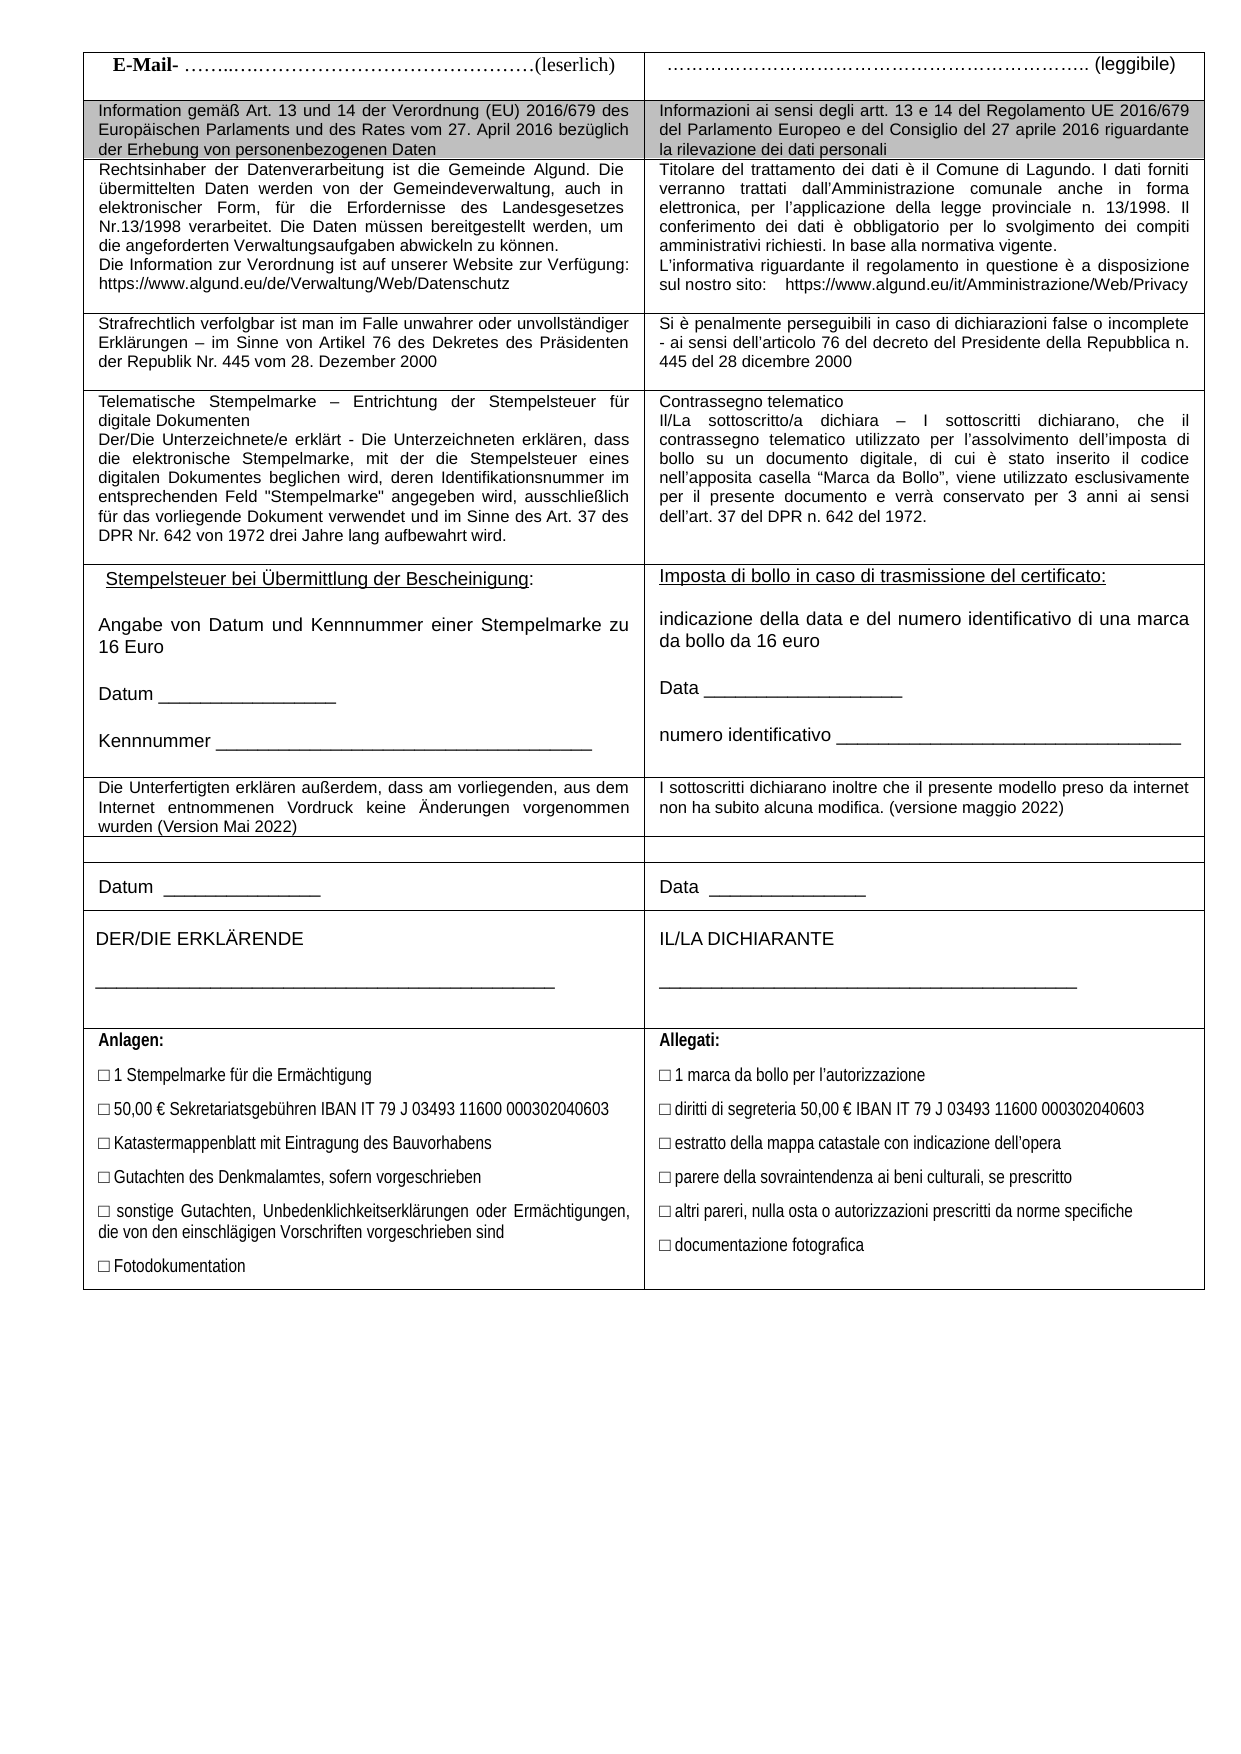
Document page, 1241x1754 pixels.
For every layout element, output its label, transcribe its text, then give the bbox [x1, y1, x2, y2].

table_cell Data _______________ [645, 863, 1204, 909]
table_cell Imposta di bollo in caso di trasmissione del certificato: indicazione della data e del numero identificativo di una marca da bollo da 16 euro Data ___________________ numero identificativo _________________________________ [645, 565, 1204, 777]
table_cell Strafrechtlich verfolgbar ist man im Falle unwahrer oder unvollständiger Erklärungen – im Sinne von Artikel 76 des Dekretes des Präsidenten der Republik Nr. 445 vom 28. Dezember 2000 [84, 314, 644, 390]
table_cell Informazioni ai sensi degli artt. 13 e 14 del Regolamento UE 2016/679 del Parlamento Europeo e del Consiglio del 27 aprile 2016 riguardante la rilevazione dei dati personali [645, 101, 1204, 158]
table_cell [84, 837, 644, 862]
table_cell [645, 837, 1204, 862]
table_cell IL/LA DICHIARANTE ________________________________________ [645, 911, 1204, 1028]
table_cell Contrassegno telematico Il/La sottoscritto/a dichiara – I sottoscritti dichiarano, che il contrassegno telematico utilizzato per l’assolvimento dell’imposta di bollo su un documento digitale, di cui è stato inserito il codice nell’apposita casella “Marca da Bollo”, viene utilizzato esclusivamente per il presente documento e verrà conservato per 3 anni ai sensi dell’art. 37 del DPR n. 642 del 1972. [645, 391, 1204, 564]
table_cell Titolare del trattamento dei dati è il Comune di Lagundo. I dati forniti verranno trattati dall’Amministrazione comunale anche in forma elettronica, per l’applicazione della legge provinciale n. 13/1998. Il conferimento dei dati è obbligatorio per lo svolgimento dei compiti amministrativi richiesti. In base alla normativa vigente. L’informativa riguardante il regolamento in questione è a disposizione sul nostro sito: https://www.algund.eu/it/Amministrazione/Web/Privacy [645, 160, 1204, 313]
table_cell Anlagen: □ 1 Stempelmarke für die Ermächtigung □ 50,00 € Sekretariatsgebühren IBAN IT 79 J 03493 11600 000302040603 □ Katastermappenblatt mit Eintragung des Bauvorhabens □ Gutachten des Denkmalamtes, sofern vorgeschrieben □ sonstige Gutachten, Unbedenklichkeitserklärungen oder Ermächtigungen, die von den einschlägigen Vorschriften vorgeschrieben sind □ Fotodokumentation [84, 1029, 644, 1289]
table_cell Si è penalmente perseguibili in caso di dichiarazioni false o incomplete - ai sensi dell’articolo 76 del decreto del Presidente della Repubblica n. 445 del 28 dicembre 2000 [645, 314, 1204, 390]
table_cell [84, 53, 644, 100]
table_cell I sottoscritti dichiarano inoltre che il presente modello preso da internet non ha subito alcuna modifica. (versione maggio 2022) [645, 778, 1204, 836]
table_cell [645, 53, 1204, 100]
table_cell Stempelsteuer bei Übermittlung der Bescheinigung: Angabe von Datum und Kennnummer einer Stempelmarke zu 16 Euro Datum _________________ Kennnummer ____________________________________ [84, 565, 644, 777]
table_cell Datum _______________ [84, 863, 644, 909]
table_cell Rechtsinhaber der Datenverarbeitung ist die Gemeinde Algund. Die übermittelten Daten werden von der Gemeindeverwaltung, auch in elektronischer Form, für die Erfordernisse des Landesgesetzes Nr.13/1998 verarbeitet. Die Daten müssen bereitgestellt werden, um die angeforderten Verwaltungsaufgaben abwickeln zu können. Die Information zur Verordnung ist auf unserer Website zur Verfügung: https://www.algund.eu/de/Verwaltung/Web/Datenschutz [84, 160, 644, 313]
table_cell Allegati: □ 1 marca da bollo per l’autorizzazione □ diritti di segreteria 50,00 € IBAN IT 79 J 03493 11600 000302040603 □ estratto della mappa catastale con indicazione dell’opera □ parere della sovraintendenza ai beni culturali, se prescritto □ altri pareri, nulla osta o autorizzazioni prescritti da norme specifiche □ documentazione fotografica [645, 1029, 1204, 1289]
table_cell Die Unterfertigten erklären außerdem, dass am vorliegenden, aus dem Internet entnommenen Vordruck keine Änderungen vorgenommen wurden (Version Mai 2022) [84, 778, 644, 836]
table_cell Telematische Stempelmarke – Entrichtung der Stempelsteuer für digitale Dokumenten Der/Die Unterzeichnete/e erklärt - Die Unterzeichneten erklären, dass die elektronische Stempelmarke, mit der die Stempelsteuer eines digitalen Dokumentes beglichen wird, deren Identifikationsnummer im entsprechenden Feld "Stempelmarke" angegeben wird, ausschließlich für das vorliegende Dokument verwendet und im Sinne des Art. 37 des DPR Nr. 642 von 1972 drei Jahre lang aufbewahrt wird. [84, 391, 644, 564]
table_cell DER/DIE ERKLÄRENDE ____________________________________________ [84, 911, 644, 1028]
table_cell Information gemäß Art. 13 und 14 der Verordnung (EU) 2016/679 des Europäischen Parlaments und des Rates vom 27. April 2016 bezüglich der Erhebung von personenbezogenen Daten [84, 101, 644, 158]
